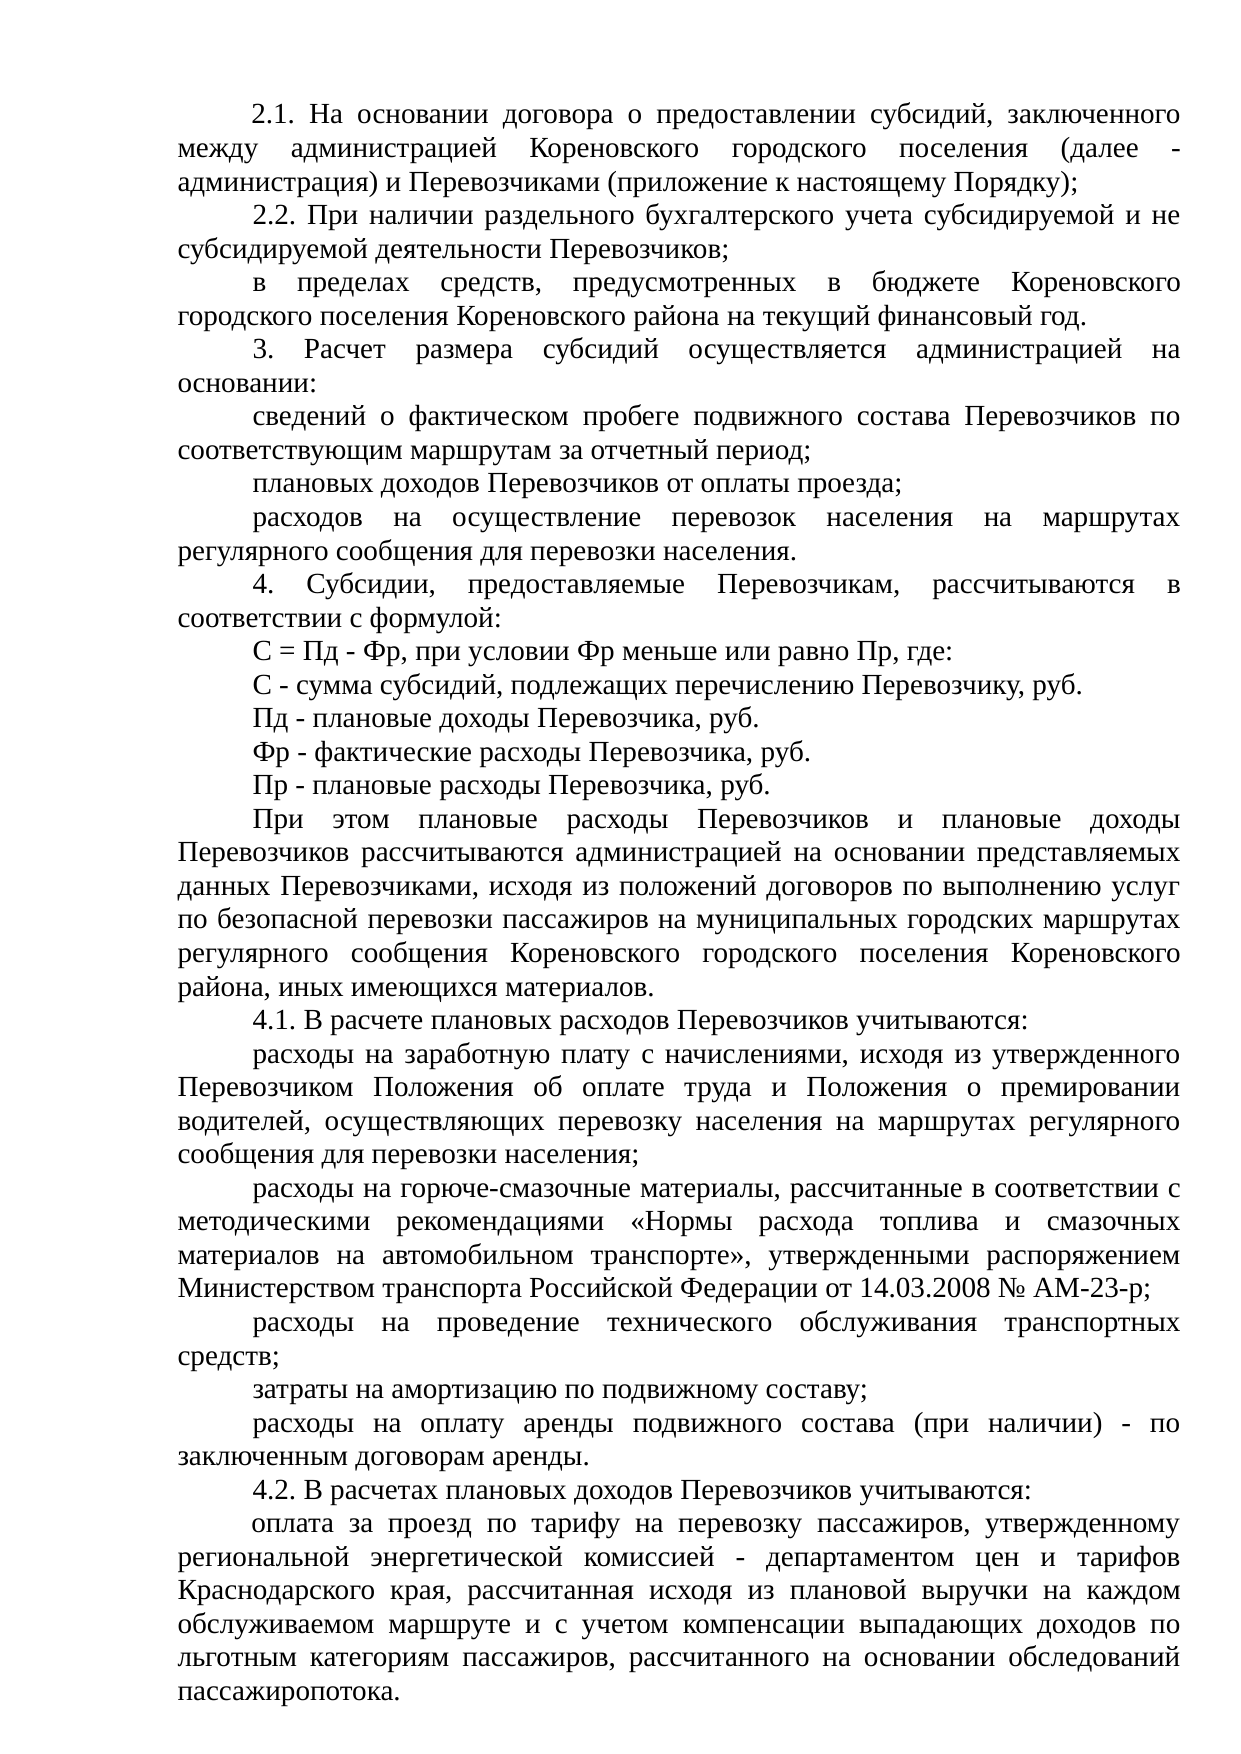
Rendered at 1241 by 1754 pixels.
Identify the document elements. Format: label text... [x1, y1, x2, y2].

text плановых доходов Перевозчиков от оплаты проезда; [177, 466, 1181, 499]
text 2.1. На основании договора о предоставлении субсидий, заключенного между администрацией Кореновского городского поселения (далее - администрация) и Перевозчиками (приложение к настоящему Порядку); [177, 97, 1181, 197]
text 2.2. При наличии раздельного бухгалтерского учета субсидируемой и не субсидируемой деятельности Перевозчиков; [177, 197, 1181, 264]
text Пд - плановые доходы Перевозчика, руб. [177, 700, 1181, 734]
text 4.2. В расчетах плановых доходов Перевозчиков учитываются: [177, 1472, 1181, 1505]
text сведений о фактическом пробеге подвижного состава Перевозчиков по соответствующим маршрутам за отчетный период; [177, 398, 1181, 466]
text Пр - плановые расходы Перевозчика, руб. [177, 767, 1181, 801]
text затраты на амортизацию по подвижному составу; [177, 1371, 1181, 1405]
text 4. Субсидии, предоставляемые Перевозчикам, рассчитываются в соответствии с формулой: [177, 566, 1181, 633]
text 3. Расчет размера субсидий осуществляется администрацией на основании: [177, 331, 1181, 398]
text расходов на осуществление перевозок населения на маршрутах регулярного сообщения для перевозки населения. [177, 499, 1181, 566]
text С - сумма субсидий, подлежащих перечислению Перевозчику, руб. [177, 667, 1181, 700]
text 4.1. В расчете плановых расходов Перевозчиков учитываются: [177, 1002, 1181, 1036]
text расходы на проведение технического обслуживания транспортных средств; [177, 1304, 1181, 1371]
text в пределах средств, предусмотренных в бюджете Кореновского городского поселения Кореновского района на текущий финансовый год. [177, 264, 1181, 331]
text оплата за проезд по тарифу на перевозку пассажиров, утвержденному региональной энергетической комиссией - департаментом цен и тарифов Краснодарского края, рассчитанная исходя из плановой выручки на каждом обслуживаемом маршруте и с учетом компенсации выпадающих доходов по льготным категориям пассажиров, рассчитанного на основании обследований пассажиропотока. [177, 1505, 1181, 1707]
text Фр - фактические расходы Перевозчика, руб. [177, 734, 1181, 767]
text С = Пд - Фр, при условии Фр меньше или равно Пр, где: [177, 633, 1181, 667]
text расходы на заработную плату с начислениями, исходя из утвержденного Перевозчиком Положения об оплате труда и Положения о премировании водителей, осуществляющих перевозку населения на маршрутах регулярного сообщения для перевозки населения; [177, 1036, 1181, 1170]
text расходы на горюче-смазочные материалы, рассчитанные в соответствии с методическими рекомендациями «Нормы расхода топлива и смазочных материалов на автомобильном транспорте», утвержденными распоряжением Министерством транспорта Российской Федерации от 14.03.2008 № АМ-23-р; [177, 1170, 1181, 1304]
text При этом плановые расходы Перевозчиков и плановые доходы Перевозчиков рассчитываются администрацией на основании представляемых данных Перевозчиками, исходя из положений договоров по выполнению услуг по безопасной перевозки пассажиров на муниципальных городских маршрутах регулярного сообщения Кореновского городского поселения Кореновского района, иных имеющихся материалов. [177, 801, 1181, 1002]
text расходы на оплату аренды подвижного состава (при наличии) - по заключенным договорам аренды. [177, 1405, 1181, 1472]
